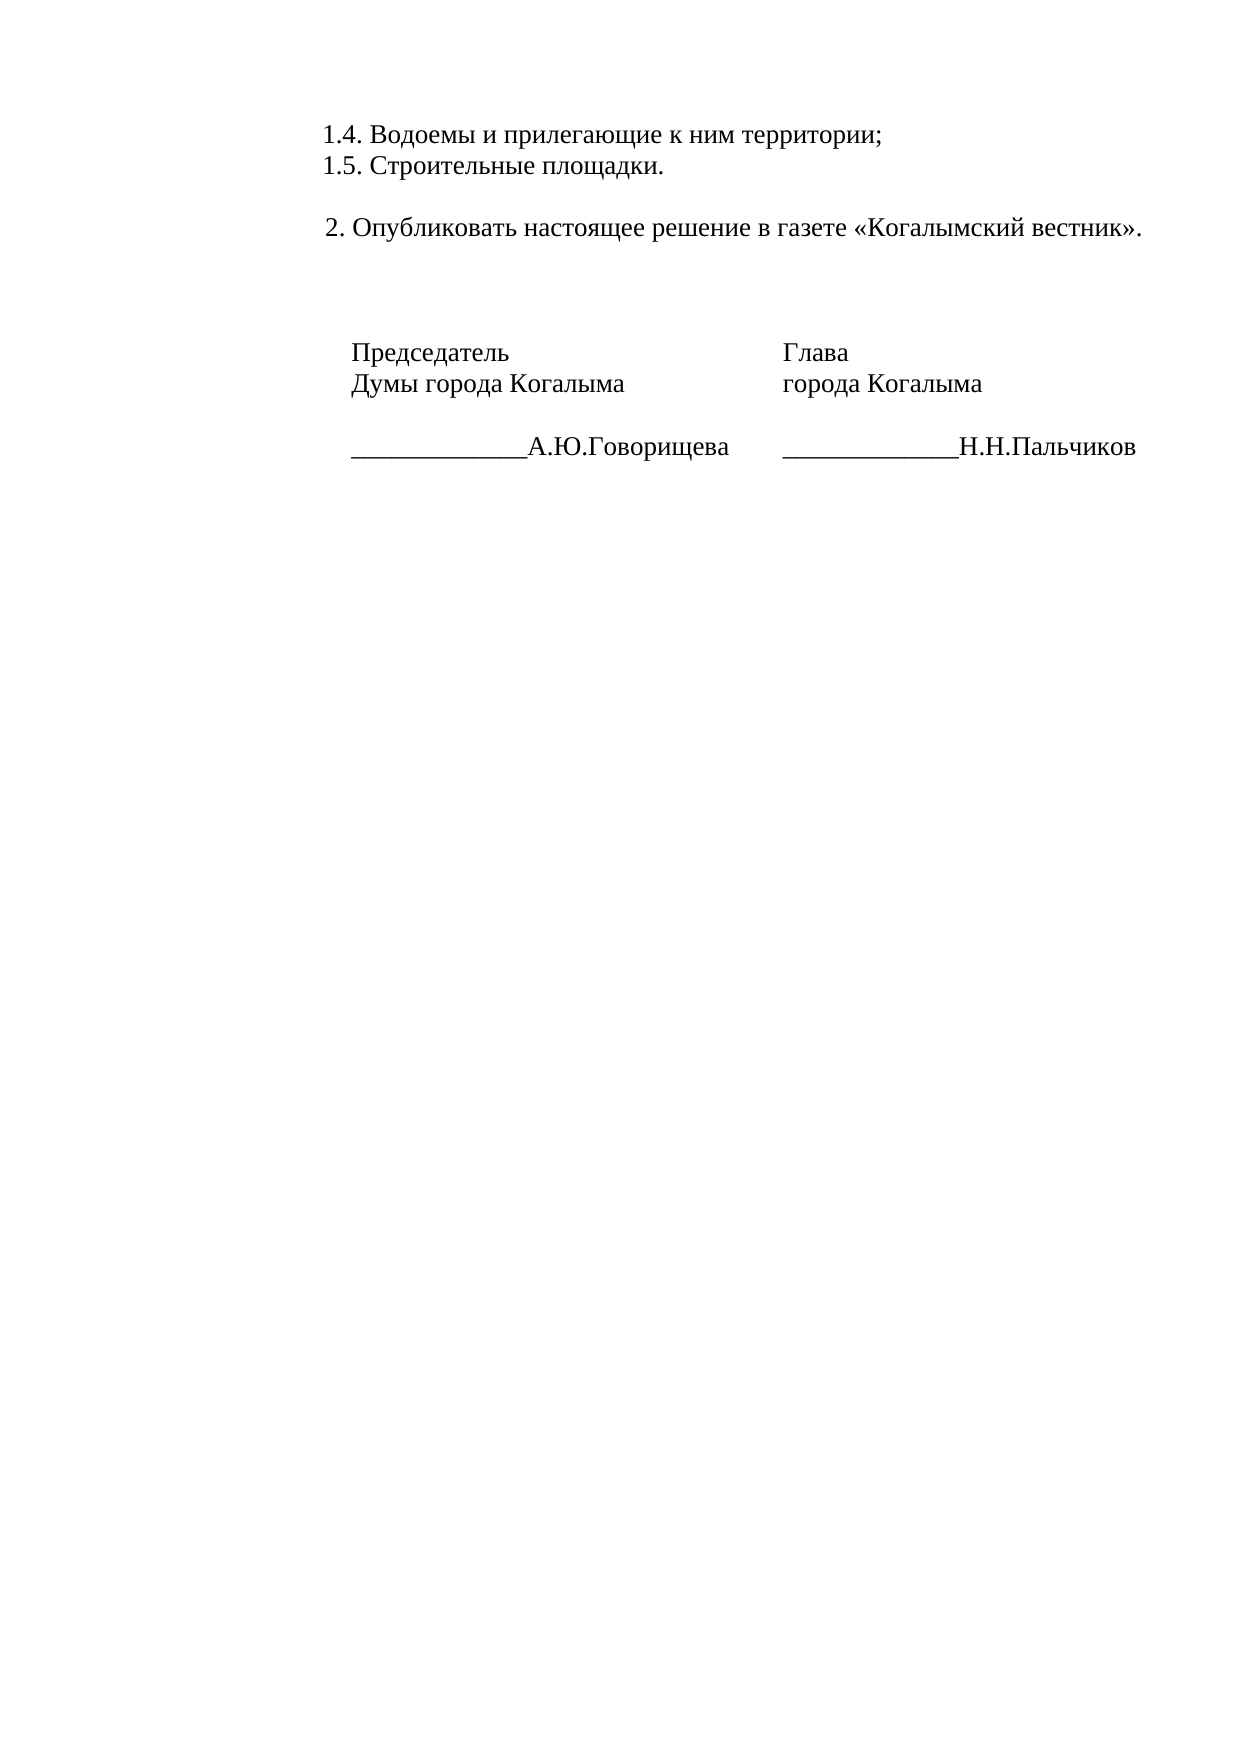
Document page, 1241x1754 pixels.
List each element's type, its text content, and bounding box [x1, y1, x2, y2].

text 1.5. Строительные площадки. [266, 149, 1181, 180]
text 2. Опубликовать настоящее решение в газете «Когалымский вестник». [266, 212, 1181, 243]
table_header Глава города Когалыма _____________Н.Н.Пальчиков [740, 336, 1152, 492]
table_header Председатель Думы города Когалыма _____________А.Ю.Говорищева [340, 336, 740, 492]
text 1.4. Водоемы и прилегающие к ним территории; [266, 118, 1181, 149]
